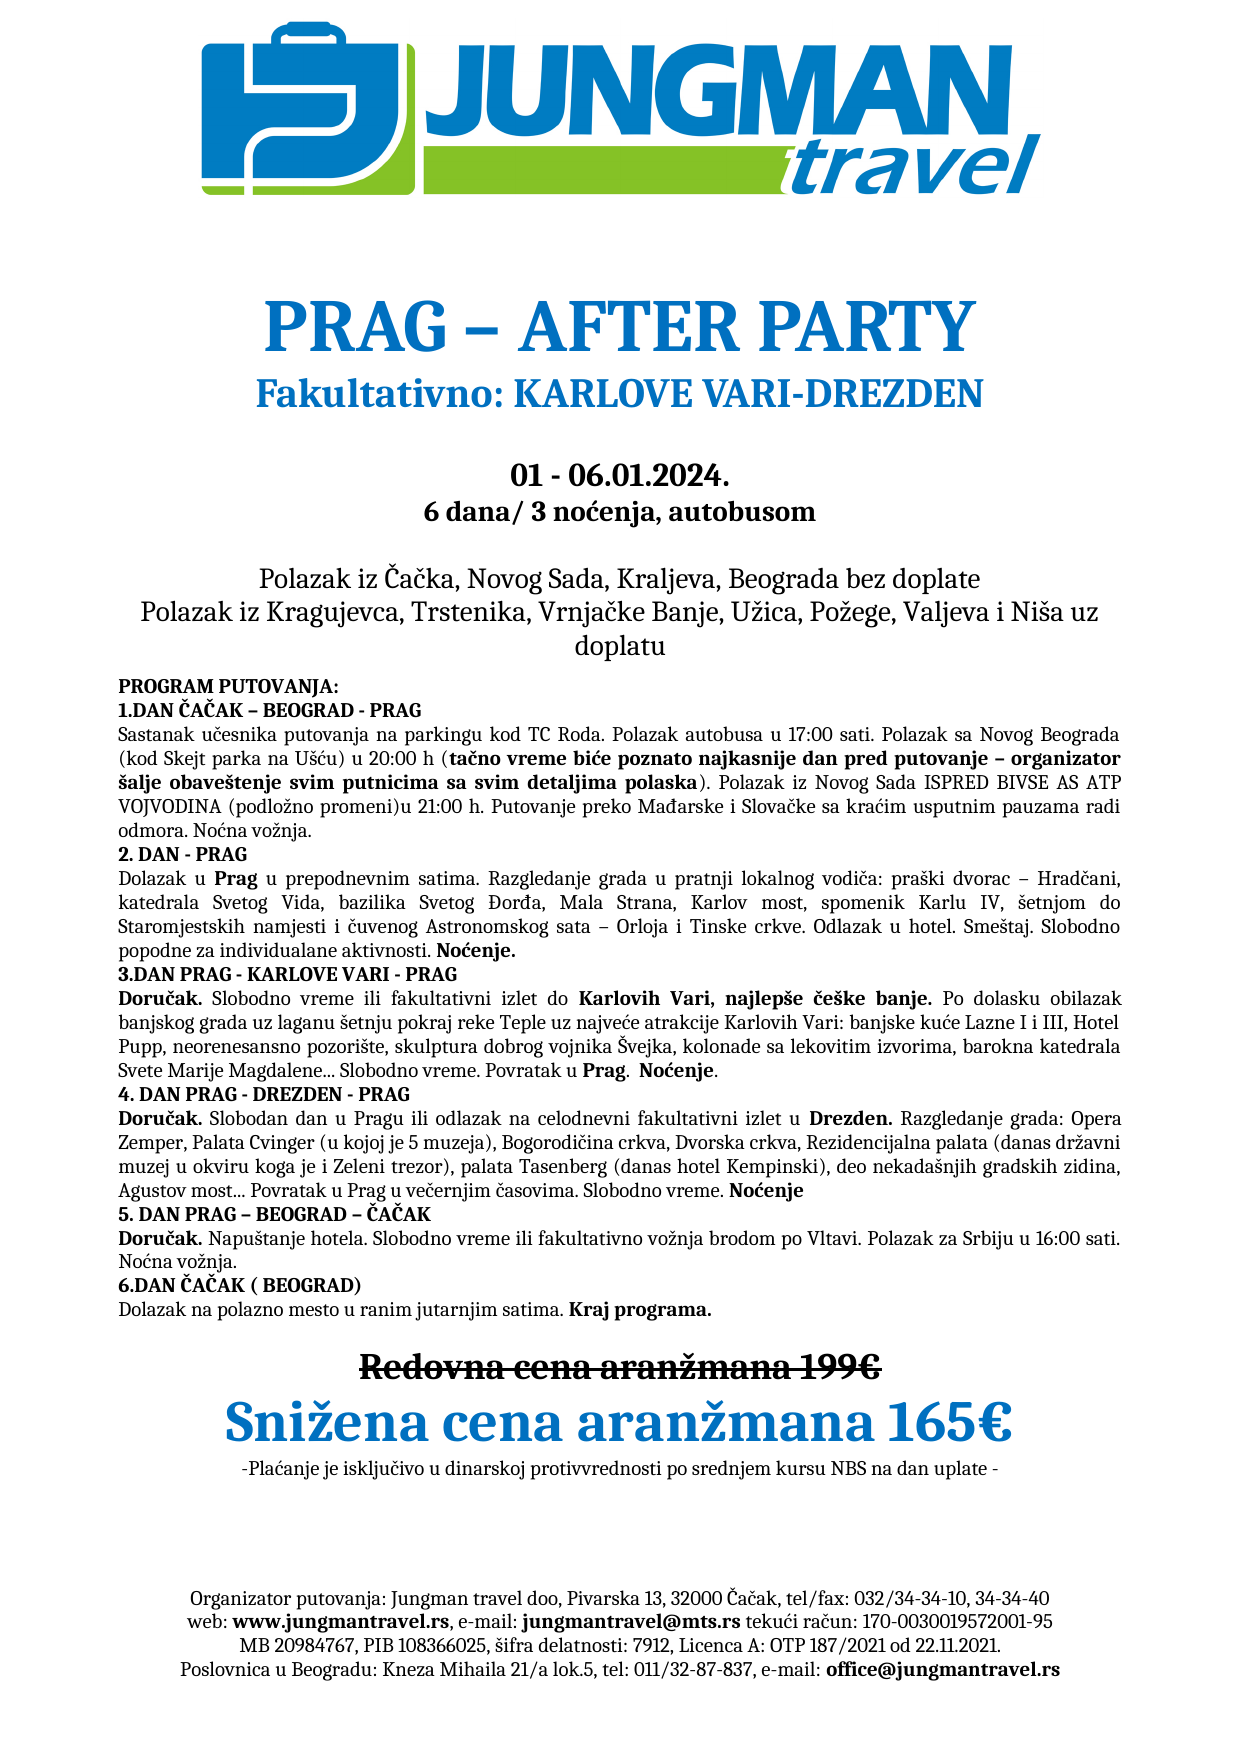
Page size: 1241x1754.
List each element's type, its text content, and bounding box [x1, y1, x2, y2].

text Snižena cena aranžmana 165€ [118, 1389, 1122, 1456]
text Doručak. Slobodno vreme ili fakultativni izlet do Karlovih Vari, najlepše češke banje. Po dolasku obilazak banjskog grada uz laganu šetnju pokraj reke Teple uz najveće atrakcije Karlovih Vari: banjske kuće Lazne I i III, Hotel Pupp, neorenesansno pozorište, skulptura dobrog vojnika Švejka, kolonade sa lekovitim izvorima, barokna katedrala Svete Marije Magdalene... Slobodno vreme. Povratak u Prag. Noćenje. [118, 987, 1122, 1082]
text Redovna cena aranžmana 199€ [118, 1346, 1122, 1389]
text 4. DAN PRAG - DREZDEN - PRAG [118, 1082, 1122, 1106]
subtitle PRAG – AFTER PARTY [118, 284, 1122, 370]
text Doručak. Napuštanje hotela. Slobodno vreme ili fakultativno vožnja brodom po Vltavi. Polazak za Srbiju u 16:00 sati. Noćna vožnja. [118, 1226, 1122, 1274]
text Polazak iz Kragujevca, Trstenika, Vrnjačke Banje, Užica, Požege, Valjeva i Niša uz doplatu [118, 596, 1122, 663]
text Doručak. Slobodan dan u Pragu ili odlazak na celodnevni fakultativni izlet u Drezden. Razgledanje grada: Opera Zemper, Palata Cvinger (u kojoj je 5 muzeja), Bogorodičina crkva, Dvorska crkva, Rezidencijalna palata (danas državni muzej u okviru koga je i Zeleni trezor), palata Tasenberg (danas hotel Kempinski), deo nekadašnjih gradskih zidina, Agustov most... Povratak u Prag u večernjim časovima. Slobodno vreme. Noćenje [118, 1106, 1122, 1202]
text 6 dana/ 3 noćenja, autobusom [118, 495, 1122, 528]
text Dolazak na polazno mesto u ranim jutarnjim satima. Kraj programa. [118, 1298, 1122, 1322]
subtitle PROGRAM PUTOVANJA: [118, 675, 1122, 699]
text 5. DAN PRAG – BEOGRAD – ČAČAK [118, 1202, 1122, 1226]
text 01 - 06.01.2024. [118, 457, 1122, 495]
text 1.DAN ČAČAK – BEOGRAD - PRAG [118, 699, 1122, 723]
text 2. DAN - PRAG [118, 843, 1122, 867]
text Polazak iz Čačka, Novog Sada, Kraljeva, Beograda bez doplate [118, 562, 1122, 596]
text 6.DAN ČAČAK ( BEOGRAD) [118, 1274, 1122, 1298]
text -Plaćanje je isključivo u dinarskoj protivvrednosti po srednjem kursu NBS na dan uplate - [118, 1456, 1122, 1480]
text 3.DAN PRAG - KARLOVE VARI - PRAG [118, 963, 1122, 987]
picture [198, 18, 1044, 198]
text Dolazak u Prag u prepodnevnim satima. Razgledanje grada u pratnji lokalnog vodiča: praški dvorac – Hradčani, katedrala Svetog Vida, bazilika Svetog Đorđa, Mala Strana, Karlov most, spomenik Karlu IV, šetnjom do Staromjestskih namjesti i čuvenog Astronomskog sata – Orloja i Tinske crkve. Odlazak u hotel. Smeštaj. Slobodno popodne za individualane aktivnosti. Noćenje. [118, 867, 1122, 963]
subtitle Fakultativno: KARLOVE VARI-DREZDEN [118, 370, 1122, 418]
text Sastanak učesnika putovanja na parkingu kod TC Roda. Polazak autobusa u 17:00 sati. Polazak sa Novog Beograda (kod Skejt parka na Ušću) u 20:00 h (tačno vreme biće poznato najkasnije dan pred putovanje – organizator šalje obaveštenje svim putnicima sa svim detaljima polaska). Polazak iz Novog Sada ISPRED BIVSE AS ATP VOJVODINA (podložno promeni)u 21:00 h. Putovanje preko Mađarske i Slovačke sa kraćim usputnim pauzama radi odmora. Noćna vožnja. [118, 723, 1122, 843]
